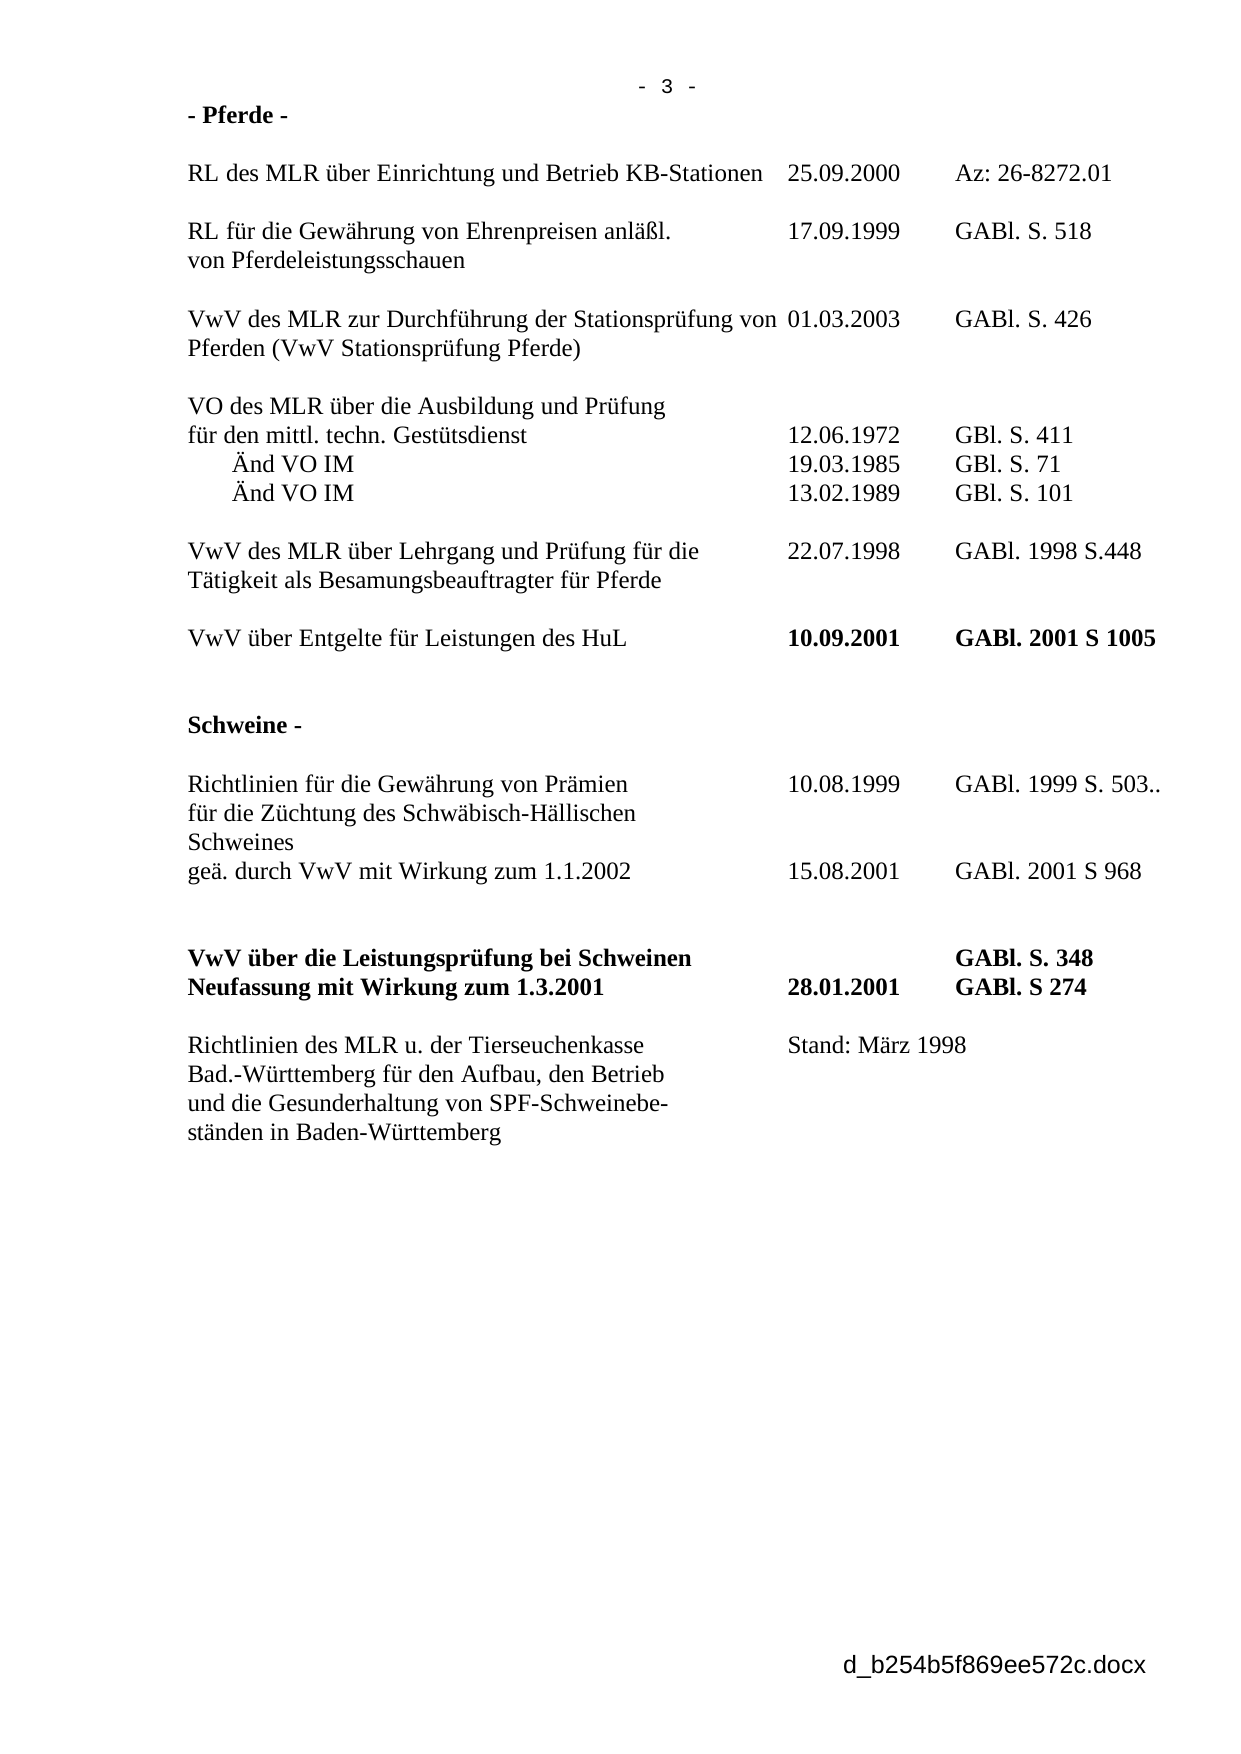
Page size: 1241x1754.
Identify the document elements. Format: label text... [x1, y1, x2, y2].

text RL des MLR über Einrichtung und Betrieb KB-Stationen 25.09.2000 Az: 26-8272.01 [187, 158, 1240, 187]
text von Pferdeleistungsschauen [187, 245, 1240, 274]
text VwV über die Leistungsprüfung bei Schweinen GABl. S. 348 [187, 943, 1240, 972]
text für die Züchtung des Schwäbisch-Hällischen [187, 797, 1240, 827]
text ständen in Baden-Württemberg [187, 1117, 1240, 1146]
text VO des MLR über die Ausbildung und Prüfung [187, 391, 1240, 420]
text VwV des MLR zur Durchführung der Stationsprüfung von 01.03.2003 GABl. S. 426 [187, 303, 1240, 332]
text Änd VO IM 19.03.1985 GBl. S. 71 [187, 449, 1240, 478]
text Tätigkeit als Besamungsbeauftragter für Pferde [187, 565, 1240, 594]
text VwV über Entgelte für Leistungen des HuL 10.09.2001 GABl. 2001 S 1005 [187, 623, 1240, 652]
text - Pferde - [187, 100, 1240, 129]
text Pferden (VwV Stationsprüfung Pferde) [187, 332, 1240, 391]
text VwV des MLR über Lehrgang und Prüfung für die 22.07.1998 GABl. 1998 S.448 [187, 536, 1240, 565]
text für den mittl. techn. Gestütsdienst 12.06.1972 GBl. S. 411 [187, 420, 1240, 449]
text Richtlinien des MLR u. der Tierseuchenkasse Stand: März 1998 [187, 1030, 1240, 1059]
text und die Gesunderhaltung von SPF-Schweinebe- [187, 1088, 1240, 1117]
text Bad.-Württemberg für den Aufbau, den Betrieb [187, 1059, 1240, 1088]
text Schweines [187, 827, 1240, 856]
text Richtlinien für die Gewährung von Prämien 10.08.1999 GABl. 1999 S. 503.. [187, 768, 1240, 797]
text Änd VO IM 13.02.1989 GBl. S. 101 [187, 478, 1240, 507]
text Schweine - [187, 710, 1240, 739]
text RL für die Gewährung von Ehrenpreisen anläßl. 17.09.1999 GABl. S. 518 [187, 216, 1240, 245]
text geä. durch VwV mit Wirkung zum 1.1.2002 15.08.2001 GABl. 2001 S 968 [187, 856, 1240, 885]
text Neufassung mit Wirkung zum 1.3.2001 28.01.2001 GABl. S 274 [187, 972, 1240, 1001]
